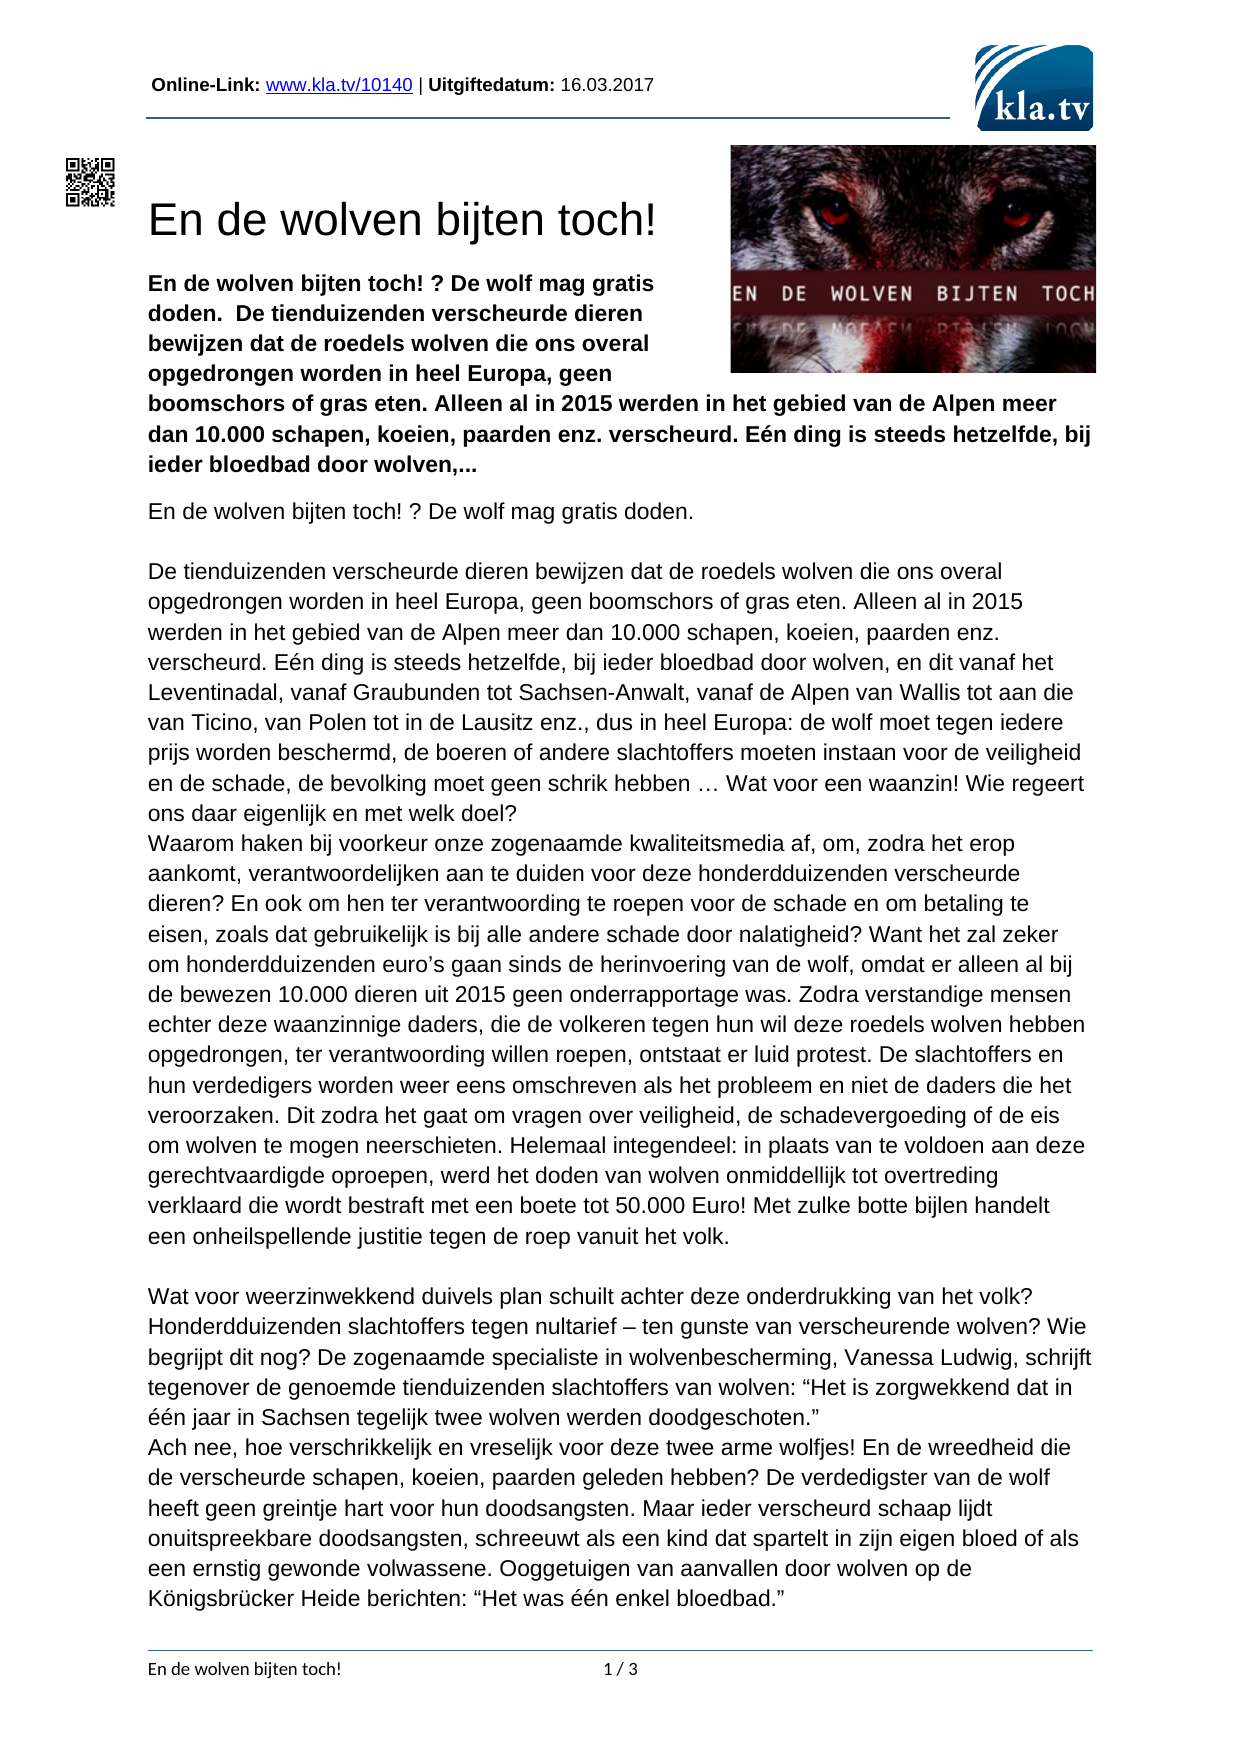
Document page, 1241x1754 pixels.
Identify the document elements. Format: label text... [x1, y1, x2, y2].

text En de wolven bijten toch! [148, 192, 1093, 245]
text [148, 498, 1093, 1611]
text En de wolven bijten toch! ? De wolf mag gratis doden. De tienduizenden verscheurde dieren bewijzen dat de roedels wolven die ons overal opgedrongen worden in heel Europa, geen boomschors of gras eten. Alleen al in 2015 werden in het gebied van de Alpen meer dan 10.000 schapen, koeien, paarden enz. verscheurd. Eén ding is steeds hetzelfde, bij ieder bloedbad door wolven,... [148, 269, 1093, 477]
